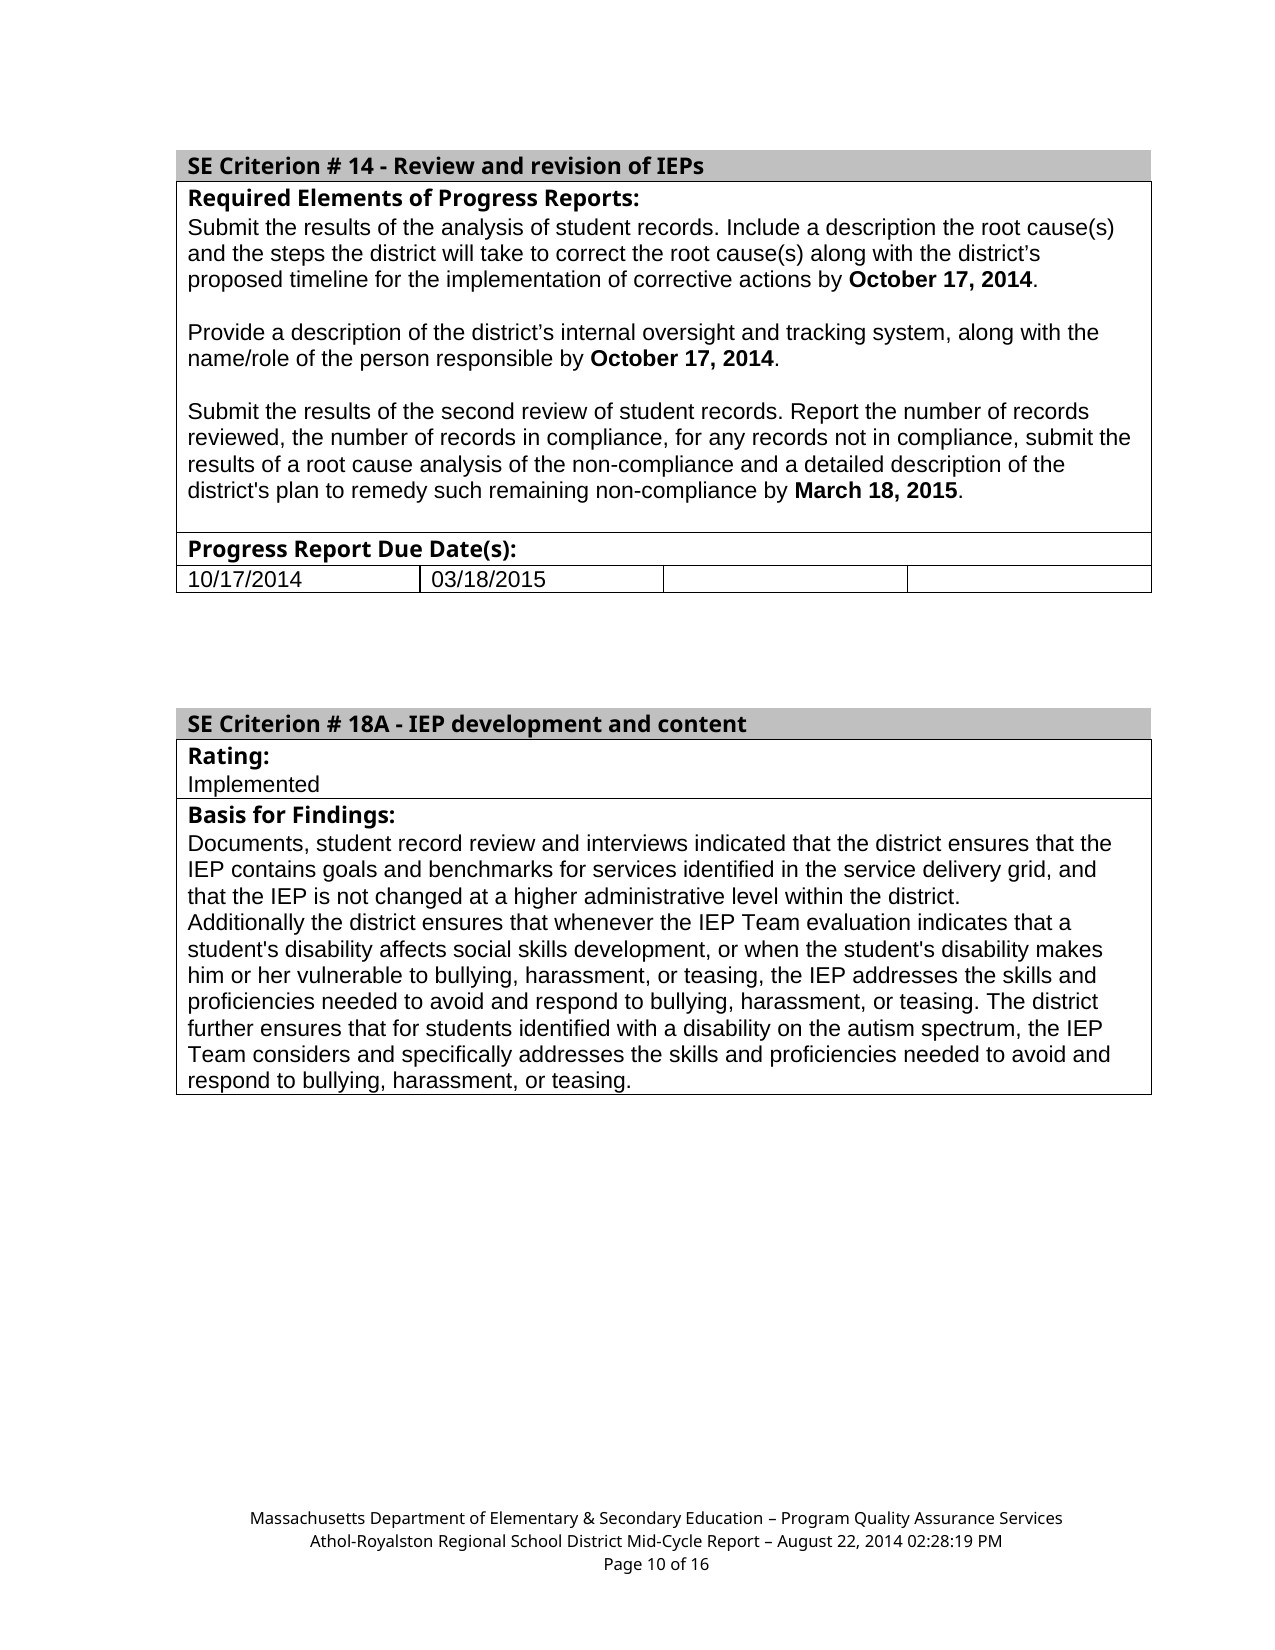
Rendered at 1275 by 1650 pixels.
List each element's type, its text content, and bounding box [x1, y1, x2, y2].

table_cell Implemented [177, 771, 1151, 798]
table_cell [664, 566, 907, 592]
table_header SE Criterion # 14 - Review and revision of IEPs [176, 150, 1151, 181]
table_cell Submit the results of the analysis of student records. Include a description the root cause(s) and the steps the district will take to correct the root cause(s) along with the district’s proposed timeline for the implementation of corrective actions by October 17, 2014. Provide a description of the district’s internal oversight and tracking system, along with the name/role of the person responsible by October 17, 2014. Submit the results of the second review of student records. Report the number of records reviewed, the number of records in compliance, for any records not in compliance, submit the results of a root cause analysis of the non-compliance and a detailed description of the district's plan to remedy such remaining non-compliance by March 18, 2015. [177, 214, 1151, 532]
table_cell Progress Report Due Date(s): [177, 533, 1151, 564]
table_cell [908, 566, 1151, 592]
table_cell Rating: [177, 740, 1151, 771]
table_cell 03/18/2015 [421, 566, 663, 592]
table_cell Documents, student record review and interviews indicated that the district ensures that the IEP contains goals and benchmarks for services identified in the service delivery grid, and that the IEP is not changed at a higher administrative level within the district. Additionally the district ensures that whenever the IEP Team evaluation indicates that a student's disability affects social skills development, or when the student's disability makes him or her vulnerable to bullying, harassment, or teasing, the IEP addresses the skills and proficiencies needed to avoid and respond to bullying, harassment, or teasing. The district further ensures that for students identified with a disability on the autism spectrum, the IEP Team considers and specifically addresses the skills and proficiencies needed to avoid and respond to bullying, harassment, or teasing. [177, 830, 1151, 1094]
table_cell Required Elements of Progress Reports: [177, 182, 1151, 213]
table_cell Basis for Findings: [177, 799, 1151, 830]
table_header SE Criterion # 18A - IEP development and content [176, 708, 1151, 739]
table_cell 10/17/2014 [177, 566, 419, 592]
